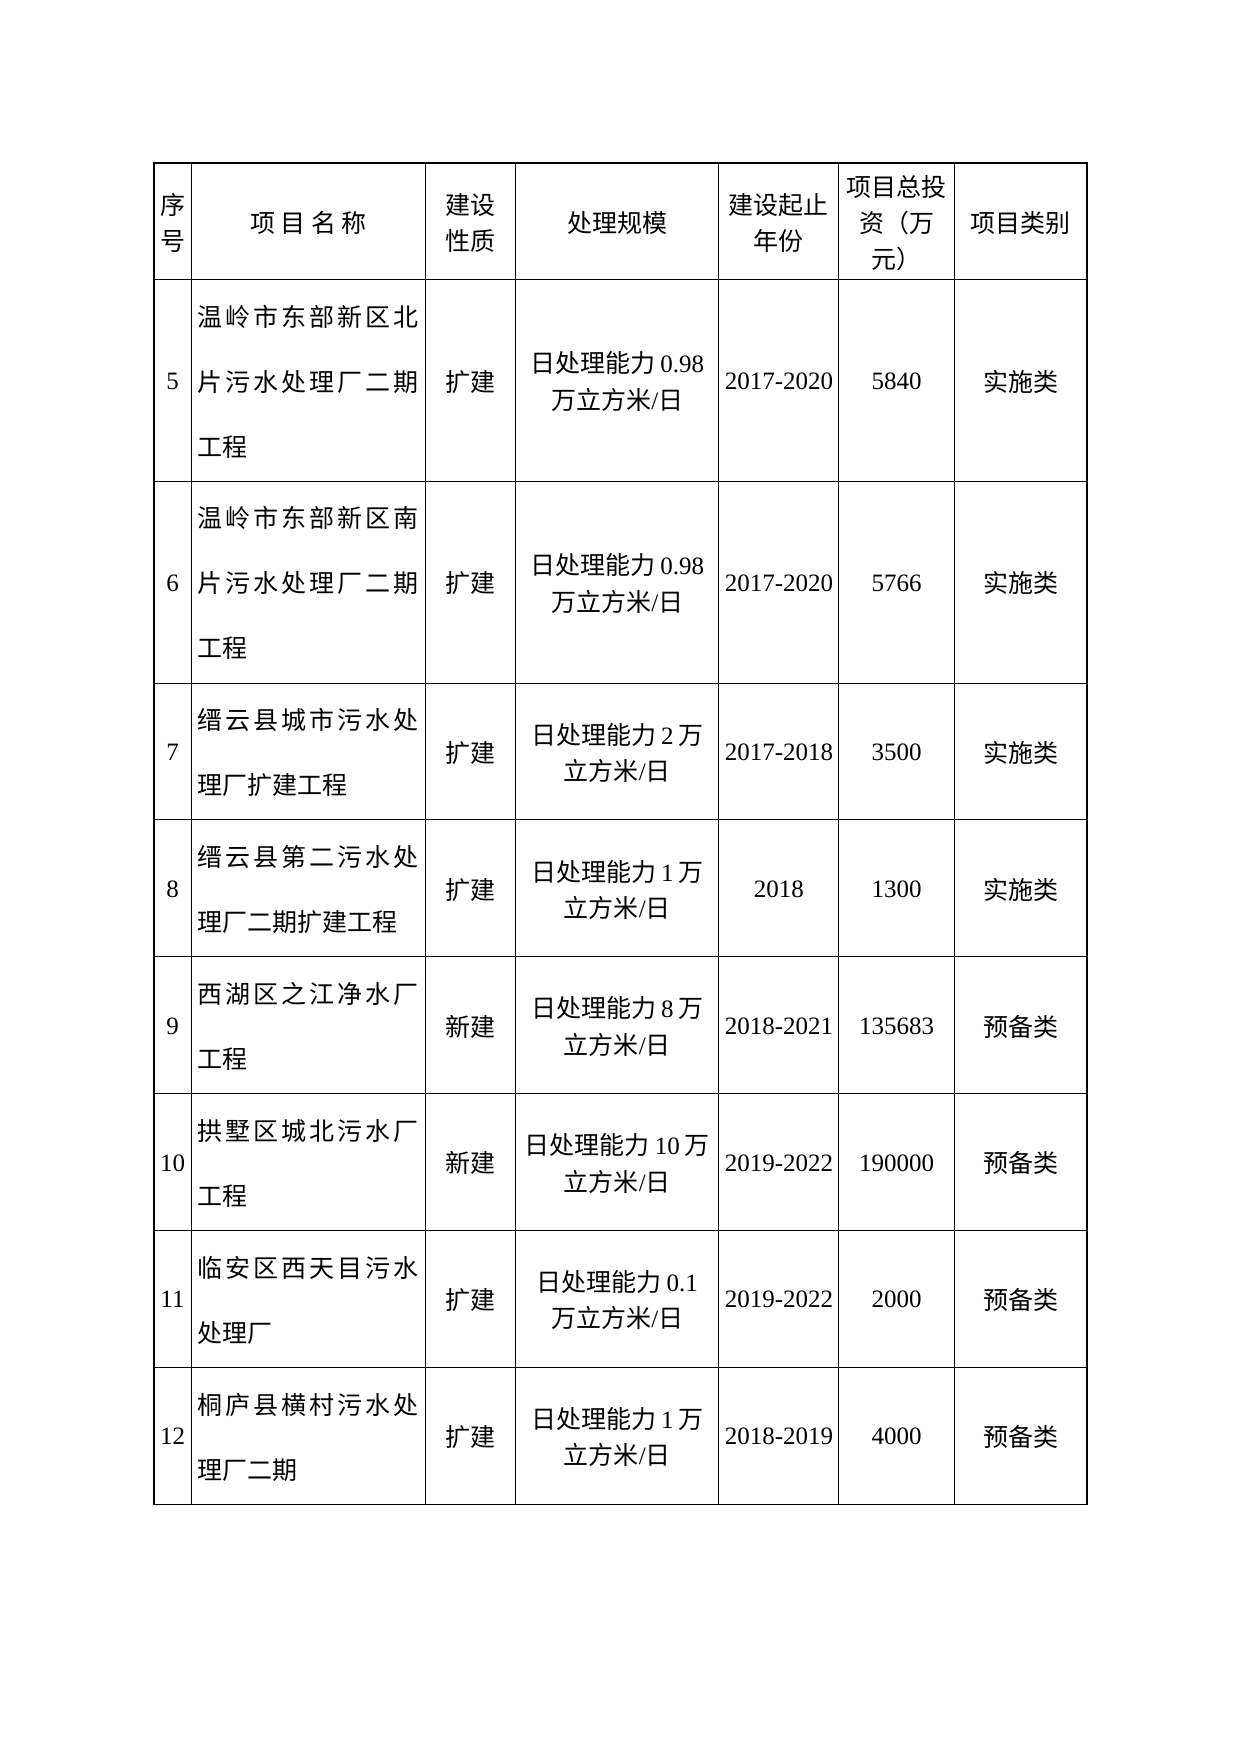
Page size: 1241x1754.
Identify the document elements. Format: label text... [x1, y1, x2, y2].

table_cell 预备类 [955, 1094, 1086, 1230]
table_cell 新建 [426, 1094, 515, 1230]
table_header 序号 [155, 164, 191, 279]
table_cell 日处理能力0.98万立方米/日 [516, 482, 718, 682]
table_header 项 目 名 称 [192, 164, 425, 279]
table_header 项目类别 [955, 164, 1086, 279]
table_cell 3500 [839, 684, 954, 819]
table_header 建设 性质 [426, 164, 515, 279]
table_header 处理规模 [516, 164, 718, 279]
table_cell 8 [155, 820, 191, 956]
table_cell 温岭市东部新区南片污水处理厂二期工程 [192, 482, 425, 682]
table_cell 10 [155, 1094, 191, 1230]
table_cell 实施类 [955, 482, 1086, 682]
table_cell 扩建 [426, 280, 515, 481]
table_cell 9 [155, 957, 191, 1093]
table_header 项目总投资（万元） [839, 164, 954, 279]
table_cell 扩建 [426, 820, 515, 956]
table_cell 日处理能力10万立方米/日 [516, 1094, 718, 1230]
table_cell 135683 [839, 957, 954, 1093]
table_cell 扩建 [426, 482, 515, 682]
table_cell 日处理能力0.98万立方米/日 [516, 280, 718, 481]
table_cell 2000 [839, 1231, 954, 1367]
table_cell 2017-2020 [719, 280, 838, 481]
table_cell 桐庐县横村污水处理厂二期 [192, 1368, 425, 1504]
table_cell 温岭市东部新区北片污水处理厂二期工程 [192, 280, 425, 481]
table_cell 日处理能力2万立方米/日 [516, 684, 718, 819]
table_cell 5 [155, 280, 191, 481]
table_cell 2018 [719, 820, 838, 956]
table_cell 临安区西天目污水处理厂 [192, 1231, 425, 1367]
table_cell 实施类 [955, 280, 1086, 481]
table_cell 日处理能力1万立方米/日 [516, 820, 718, 956]
table_cell 日处理能力1万立方米/日 [516, 1368, 718, 1504]
table_cell 西湖区之江净水厂工程 [192, 957, 425, 1093]
table_header 建设起止年份 [719, 164, 838, 279]
table_cell 2018-2021 [719, 957, 838, 1093]
table_cell 4000 [839, 1368, 954, 1504]
table_cell 日处理能力0.1万立方米/日 [516, 1231, 718, 1367]
table_cell 预备类 [955, 1231, 1086, 1367]
table_cell 日处理能力8万立方米/日 [516, 957, 718, 1093]
table_cell 2019-2022 [719, 1231, 838, 1367]
table_cell 5766 [839, 482, 954, 682]
table_cell 缙云县第二污水处理厂二期扩建工程 [192, 820, 425, 956]
table_cell 11 [155, 1231, 191, 1367]
table_cell 预备类 [955, 957, 1086, 1093]
table_cell 2017-2018 [719, 684, 838, 819]
table_cell 5840 [839, 280, 954, 481]
table_cell 2018-2019 [719, 1368, 838, 1504]
table_cell 预备类 [955, 1368, 1086, 1504]
table_cell 实施类 [955, 684, 1086, 819]
table_cell 2017-2020 [719, 482, 838, 682]
table_cell 扩建 [426, 1231, 515, 1367]
table_cell 190000 [839, 1094, 954, 1230]
table_cell 1300 [839, 820, 954, 956]
table_cell 6 [155, 482, 191, 682]
table_cell 拱墅区城北污水厂工程 [192, 1094, 425, 1230]
table_cell 扩建 [426, 1368, 515, 1504]
table_cell 7 [155, 684, 191, 819]
table_cell 缙云县城市污水处理厂扩建工程 [192, 684, 425, 819]
table_cell 实施类 [955, 820, 1086, 956]
table_cell 扩建 [426, 684, 515, 819]
table_cell 新建 [426, 957, 515, 1093]
table_cell 12 [155, 1368, 191, 1504]
table_cell 2019-2022 [719, 1094, 838, 1230]
